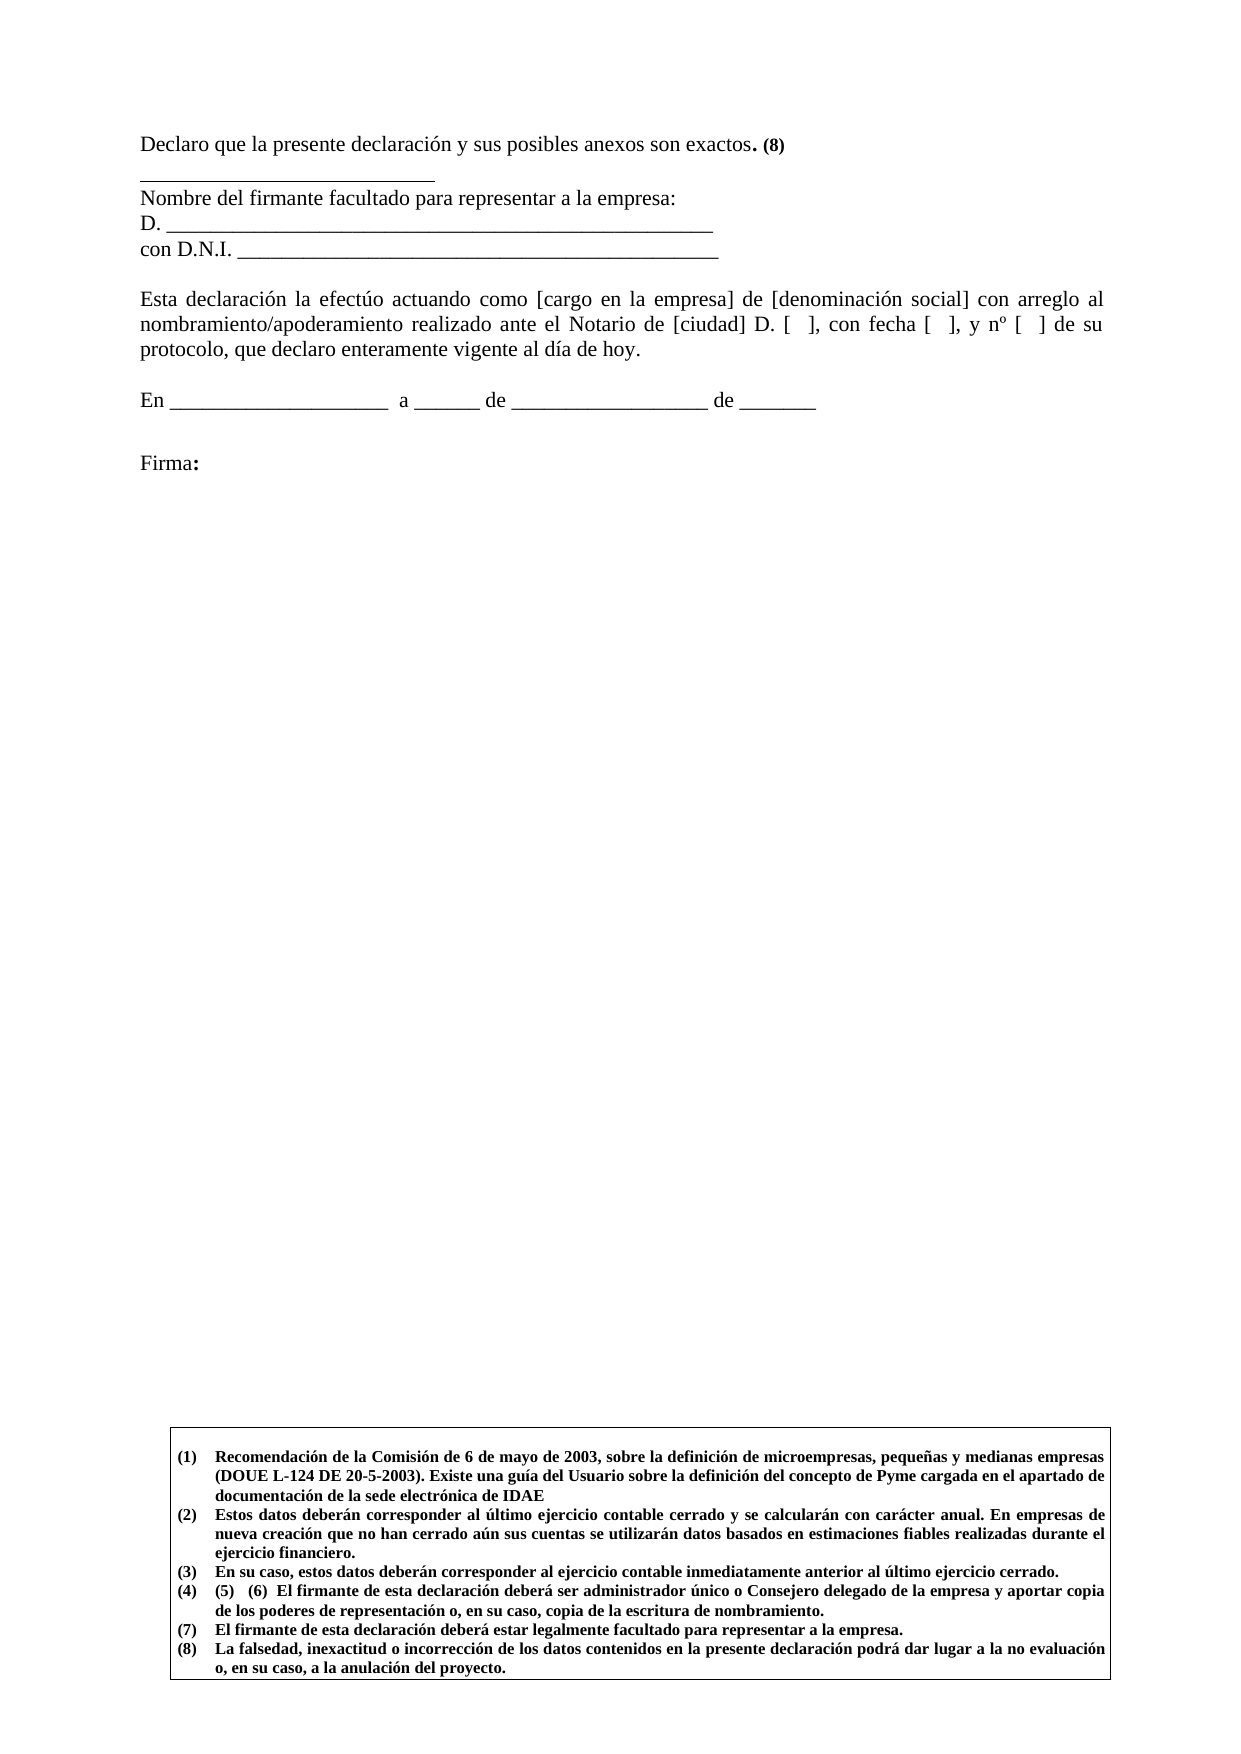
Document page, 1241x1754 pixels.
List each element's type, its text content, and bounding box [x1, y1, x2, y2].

text Esta declaración la efectúo actuando como [cargo en la empresa] de [denominación social] con arreglo al nombramiento/apoderamiento realizado ante el Notario de [ciudad] D. [ ], con fecha [ ], y nº [ ] de su protocolo, que declaro enteramente vigente al día de hoy. [140, 286, 1106, 362]
text Firma: [140, 450, 1106, 475]
text D. __________________________________________________ [140, 210, 1106, 236]
text con D.N.I. ____________________________________________ [140, 236, 1106, 261]
text Nombre del firmante facultado para representar a la empresa: [140, 185, 1096, 210]
text En ____________________ a ______ de __________________ de _______ [140, 387, 1106, 412]
text Declaro que la presente declaración y sus posibles anexos son exactos. (8) [140, 131, 1106, 156]
